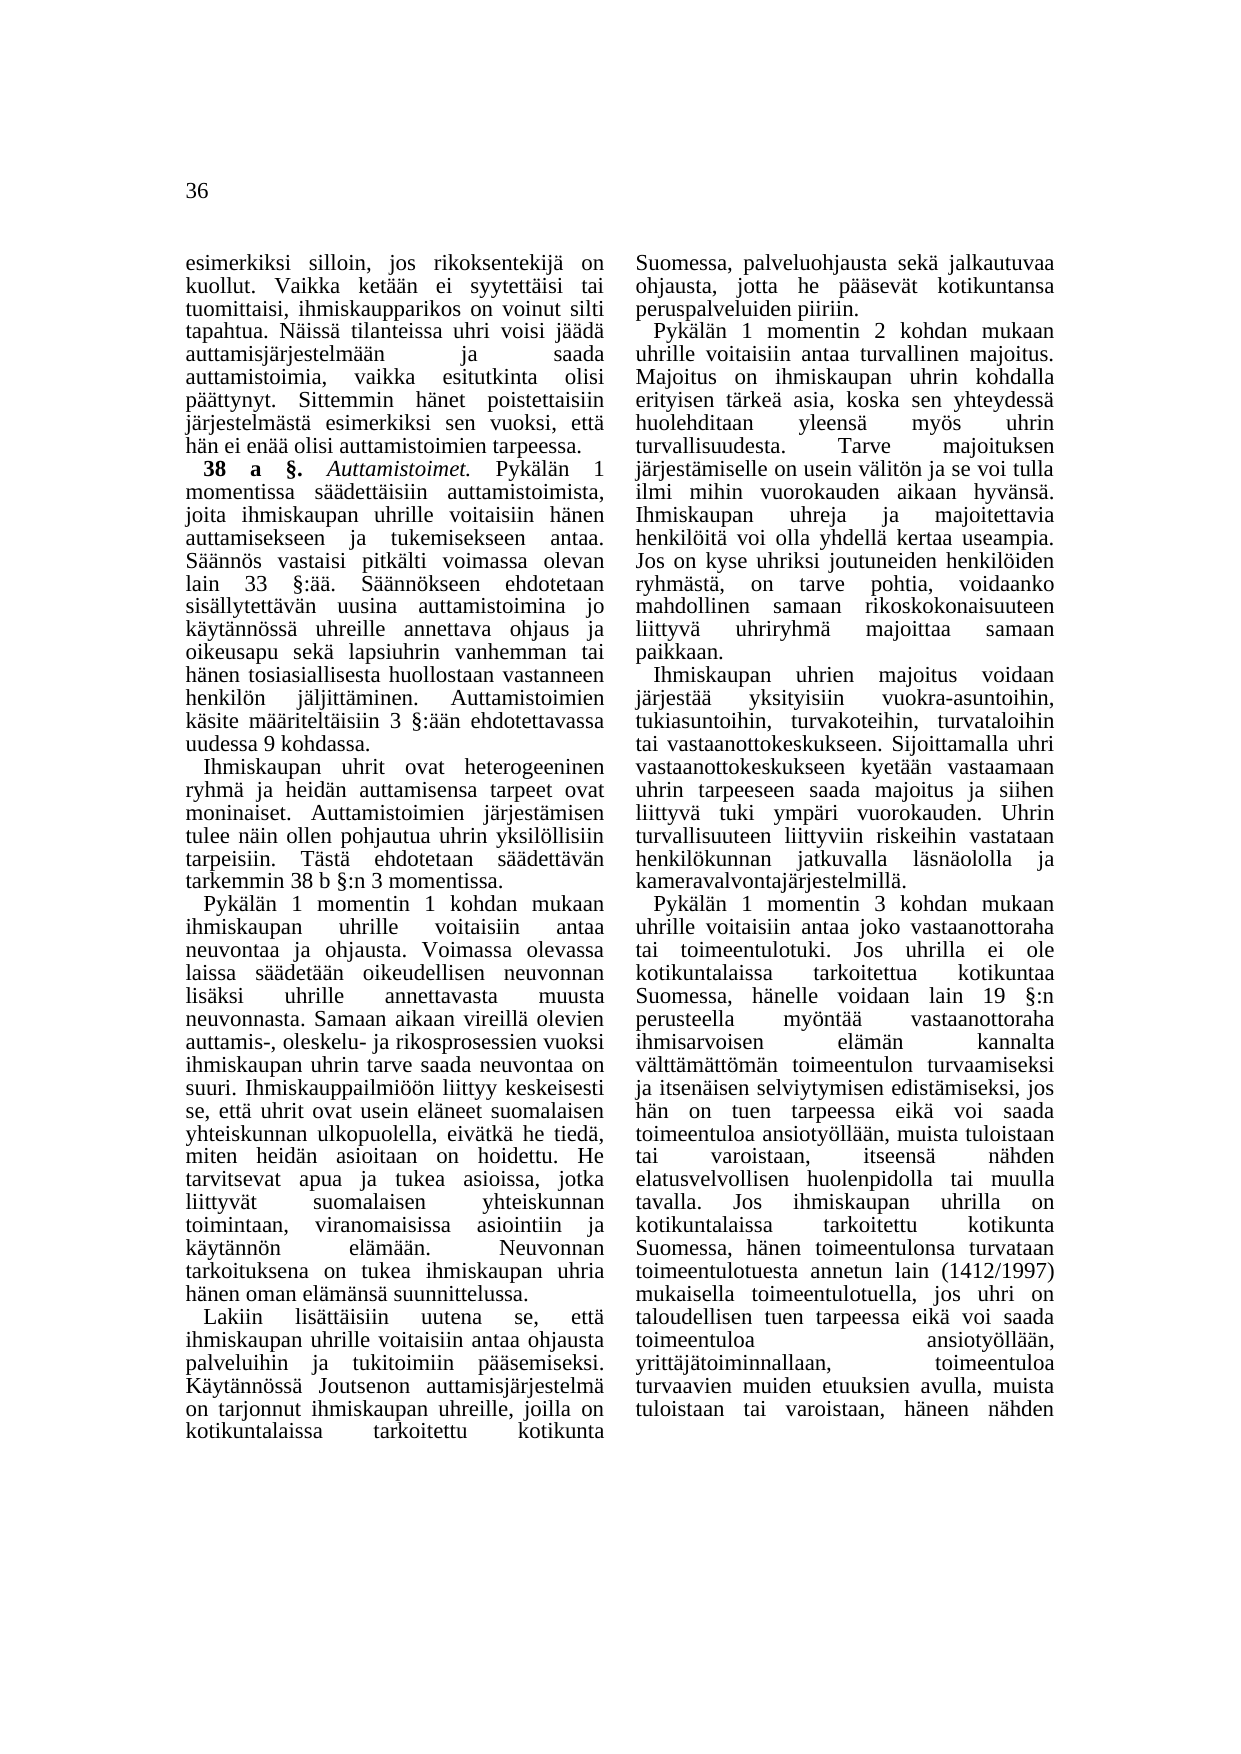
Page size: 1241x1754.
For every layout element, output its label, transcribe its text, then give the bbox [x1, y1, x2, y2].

text Pykälän 1 momentin 2 kohdan mukaan uhrille voitaisiin antaa turvallinen majoitus. Majoitus on ihmiskaupan uhrin kohdalla erityisen tärkeä asia, koska sen yhteydessä huolehditaan yleensä myös uhrin turvallisuudesta. Tarve majoituksen järjestämiselle on usein välitön ja se voi tulla ilmi mihin vuorokauden aikaan hyvänsä. Ihmiskaupan uhreja ja majoitettavia henkilöitä voi olla yhdellä kertaa useampia. Jos on kyse uhriksi joutuneiden henkilöiden ryhmästä, on tarve pohtia, voidaanko mahdollinen samaan rikoskokonaisuuteen liittyvä uhriryhmä majoittaa samaan paikkaan. [635, 321, 1055, 664]
text 38 a §. Auttamistoimet. Pykälän 1 momentissa säädettäisiin auttamistoimista, joita ihmiskaupan uhrille voitaisiin hänen auttamisekseen ja tukemisekseen antaa. Säännös vastaisi pitkälti voimassa olevan lain 33 §:ää. Säännökseen ehdotetaan sisällytettävän uusina auttamistoimina jo käytännössä uhreille annettava ohjaus ja oikeusapu sekä lapsiuhrin vanhemman tai hänen tosiasiallisesta huollostaan vastanneen henkilön jäljittäminen. Auttamistoimien käsite määriteltäisiin 3 §:ään ehdotettavassa uudessa 9 kohdassa. [185, 458, 605, 756]
text Ihmiskaupan uhrien majoitus voidaan järjestää yksityisiin vuokra-asuntoihin, tukiasuntoihin, turvakoteihin, turvataloihin tai vastaanottokeskukseen. Sijoittamalla uhri vastaanottokeskukseen kyetään vastaamaan uhrin tarpeeseen saada majoitus ja siihen liittyvä tuki ympäri vuorokauden. Uhrin turvallisuuteen liittyviin riskeihin vastataan henkilökunnan jatkuvalla läsnäololla ja kameravalvontajärjestelmillä. [635, 664, 1055, 893]
text Lakiin lisättäisiin uutena se, että ihmiskaupan uhrille voitaisiin antaa ohjausta palveluihin ja tukitoimiin pääsemiseksi. Käytännössä Joutsenon auttamisjärjestelmä on tarjonnut ihmiskaupan uhreille, joilla on kotikuntalaissa tarkoitettu kotikunta Suomessa, palveluohjausta sekä jalkautuvaa ohjausta, jotta he pääsevät kotikuntansa peruspalveluiden piiriin. [635, 252, 1055, 321]
text Pykälän 1 momentin 1 kohdan mukaan ihmiskaupan uhrille voitaisiin antaa neuvontaa ja ohjausta. Voimassa olevassa laissa säädetään oikeudellisen neuvonnan lisäksi uhrille annettavasta muusta neuvonnasta. Samaan aikaan vireillä olevien auttamis-, oleskelu- ja rikosprosessien vuoksi ihmiskaupan uhrin tarve saada neuvontaa on suuri. Ihmiskauppailmiöön liittyy keskeisesti se, että uhrit ovat usein eläneet suomalaisen yhteiskunnan ulkopuolella, eivätkä he tiedä, miten heidän asioitaan on hoidettu. He tarvitsevat apua ja tukea asioissa, jotka liittyvät suomalaisen yhteiskunnan toimintaan, viranomaisissa asiointiin ja käytännön elämään. Neuvonnan tarkoituksena on tukea ihmiskaupan uhria hänen oman elämänsä suunnittelussa. [185, 893, 605, 1306]
text Lakiin lisättäisiin uutena se, että ihmiskaupan uhrille voitaisiin antaa ohjausta palveluihin ja tukitoimiin pääsemiseksi. Käytännössä Joutsenon auttamisjärjestelmä on tarjonnut ihmiskaupan uhreille, joilla on kotikuntalaissa tarkoitettu kotikunta Suomessa, palveluohjausta sekä jalkautuvaa ohjausta, jotta he pääsevät kotikuntansa peruspalveluiden piiriin. [185, 1306, 605, 1443]
text Ihmiskaupan uhrit ovat heterogeeninen ryhmä ja heidän auttamisensa tarpeet ovat moninaiset. Auttamistoimien järjestämisen tulee näin ollen pohjautua uhrin yksilöllisiin tarpeisiin. Tästä ehdotetaan säädettävän tarkemmin 38 b §:n 3 momentissa. [185, 756, 605, 893]
